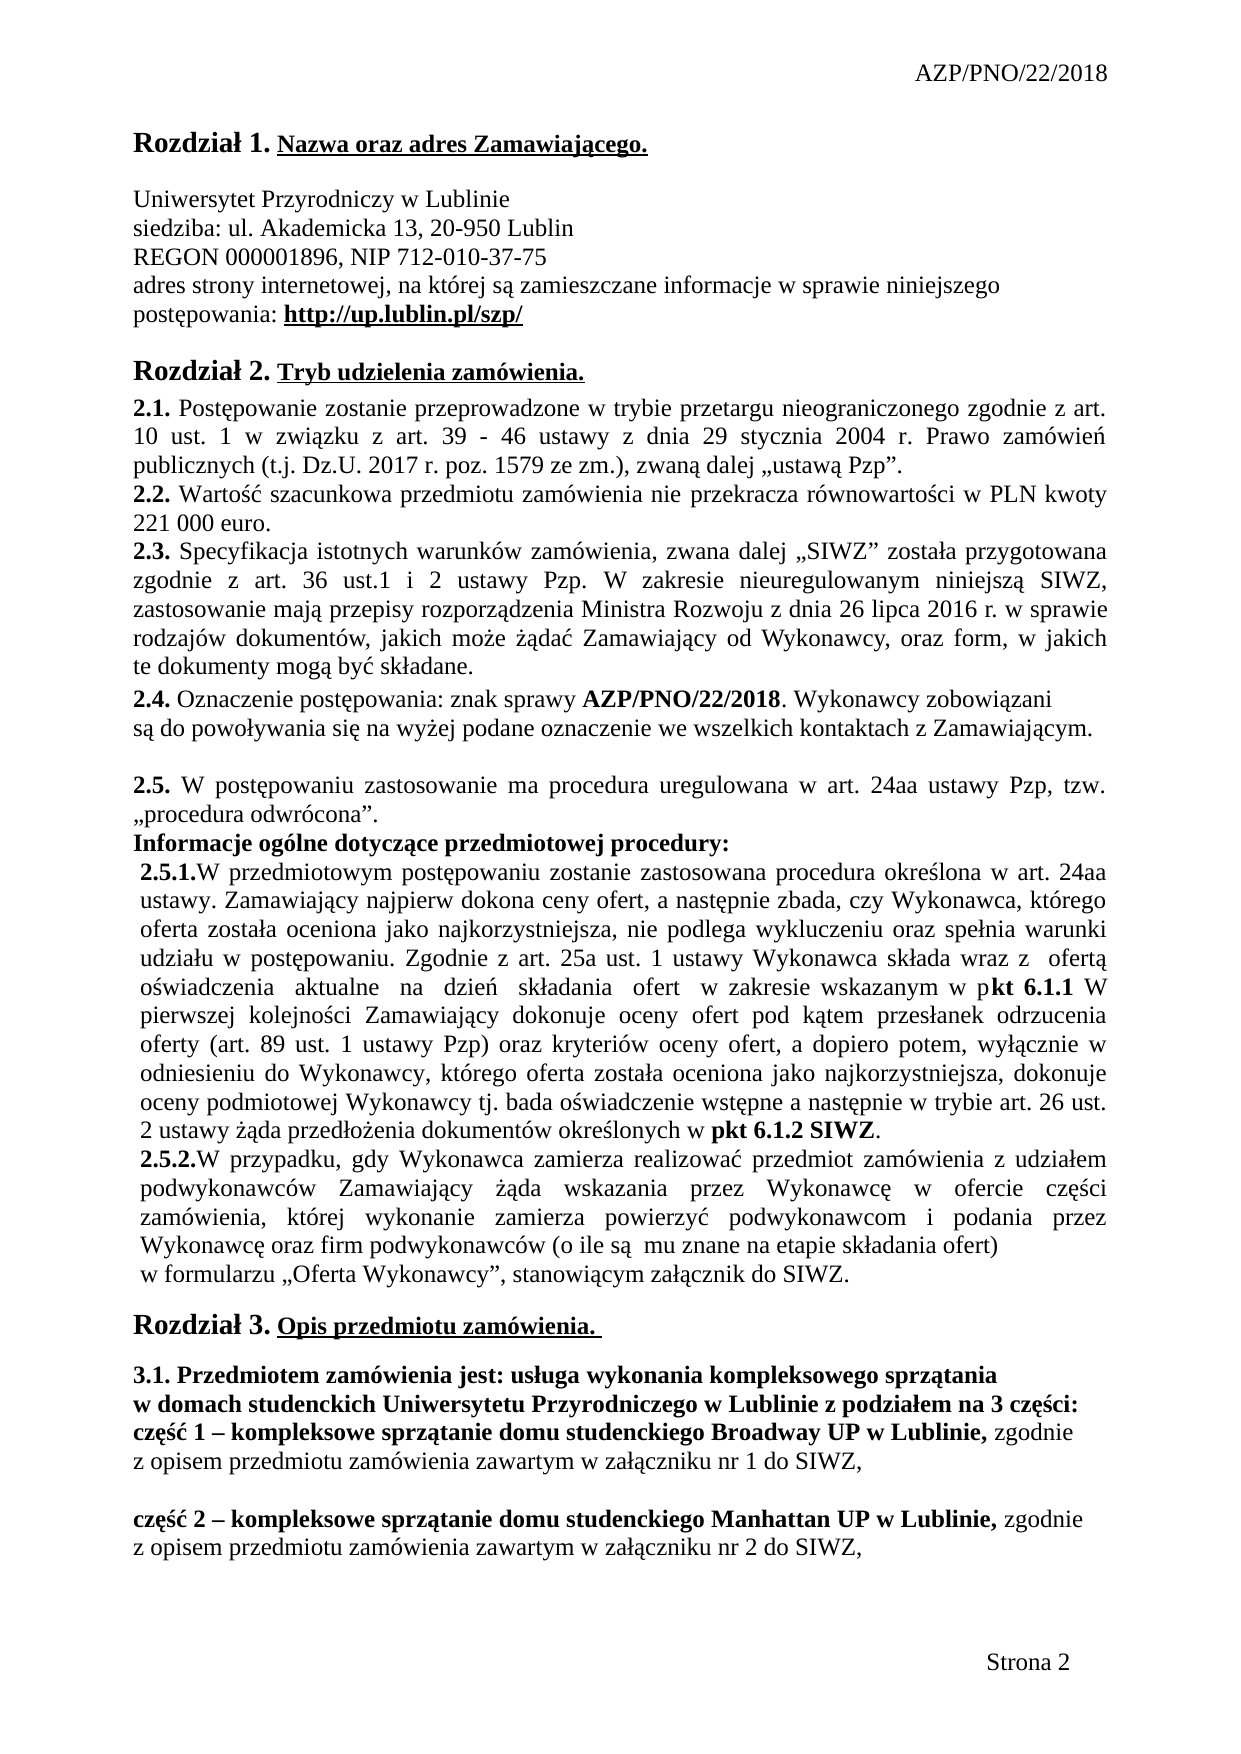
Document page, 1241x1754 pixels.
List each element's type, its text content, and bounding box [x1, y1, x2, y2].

text 2.5.2.W przypadku, gdy Wykonawca zamierza realizować przedmiot zamówienia z udziałem podwykonawców Zamawiający żąda wskazania przez Wykonawcę w ofercie części zamówienia, której wykonanie zamierza powierzyć podwykonawcom i podania przez Wykonawcę oraz firm podwykonawców (o ile są mu znane na etapie składania ofert) w formularzu „Oferta Wykonawcy”, stanowiącym załącznik do SIWZ. [140, 1144, 1108, 1288]
text Rozdział 3. Opis przedmiotu zamówienia. [133, 1307, 1108, 1341]
text adres strony internetowej, na której są zamieszczane informacje w sprawie niniejszego postępowania: http://up.lublin.pl/szp/ [133, 270, 1108, 328]
subtitle Rozdział 2. Tryb udzielenia zamówienia. [133, 353, 1108, 386]
text siedziba: ul. Akademicka 13, 20-950 Lublin [133, 213, 1108, 242]
text 3.1. Przedmiotem zamówienia jest: usługa wykonania kompleksowego sprzątania w domach studenckich Uniwersytetu Przyrodniczego w Lublinie z podziałem na 3 części: [133, 1360, 1108, 1417]
text 2.1. Postępowanie zostanie przeprowadzone w trybie przetargu nieograniczonego zgodnie z art. 10 ust. 1 w związku z art. 39 - 46 ustawy z dnia 29 stycznia 2004 r. Prawo zamówień publicznych (t.j. Dz.U. 2017 r. poz. 1579 ze zm.), zwaną dalej „ustawą Pzp”. [133, 393, 1108, 479]
text Uniwersytet Przyrodniczy w Lublinie [133, 184, 1108, 213]
text 2.2. Wartość szacunkowa przedmiotu zamówienia nie przekracza równowartości w PLN kwoty 221 000 euro. [133, 479, 1108, 536]
text 2.3. Specyfikacja istotnych warunków zamówienia, zwana dalej „SIWZ” została przygotowana zgodnie z art. 36 ust.1 i 2 ustawy Pzp. W zakresie nieuregulowanym niniejszą SIWZ, zastosowanie mają przepisy rozporządzenia Ministra Rozwoju z dnia 26 lipca 2016 r. w sprawie rodzajów dokumentów, jakich może żądać Zamawiający od Wykonawcy, oraz form, w jakich te dokumenty mogą być składane. [133, 536, 1108, 680]
text część 1 – kompleksowe sprzątanie domu studenckiego Broadway UP w Lublinie, zgodnie z opisem przedmiotu zamówienia zawartym w załączniku nr 1 do SIWZ, [133, 1417, 1108, 1475]
text 2.4. Oznaczenie postępowania: znak sprawy AZP/PNO/22/2018. Wykonawcy zobowiązani są do powoływania się na wyżej podane oznaczenie we wszelkich kontaktach z Zamawiającym. [133, 684, 1108, 742]
text część 2 – kompleksowe sprzątanie domu studenckiego Manhattan UP w Lublinie, zgodnie z opisem przedmiotu zamówienia zawartym w załączniku nr 2 do SIWZ, [133, 1504, 1108, 1561]
text 2.5.1.W przedmiotowym postępowaniu zostanie zastosowana procedura określona w art. 24aa ustawy. Zamawiający najpierw dokona ceny ofert, a następnie zbada, czy Wykonawca, którego oferta została oceniona jako najkorzystniejsza, nie podlega wykluczeniu oraz spełnia warunki udziału w postępowaniu. Zgodnie z art. 25a ust. 1 ustawy Wykonawca składa wraz z ofertą oświadczenia aktualne na dzień składania ofert w zakresie wskazanym w pkt 6.1.1 W pierwszej kolejności Zamawiający dokonuje oceny ofert pod kątem przesłanek odrzucenia oferty (art. 89 ust. 1 ustawy Pzp) oraz kryteriów oceny ofert, a dopiero potem, wyłącznie w odniesieniu do Wykonawcy, którego oferta została oceniona jako najkorzystniejsza, dokonuje oceny podmiotowej Wykonawcy tj. bada oświadczenie wstępne a następnie w trybie art. 26 ust. 2 ustawy żąda przedłożenia dokumentów określonych w pkt 6.1.2 SIWZ. [140, 857, 1108, 1144]
subtitle Rozdział 1. Nazwa oraz adres Zamawiającego. [133, 125, 1108, 159]
text 2.5. W postępowaniu zastosowanie ma procedura uregulowana w art. 24aa ustawy Pzp, tzw. „procedura odwrócona”. [133, 771, 1108, 828]
text REGON 000001896, NIP 712-010-37-75 [133, 242, 1108, 270]
text Informacje ogólne dotyczące przedmiotowej procedury: [133, 828, 1108, 857]
